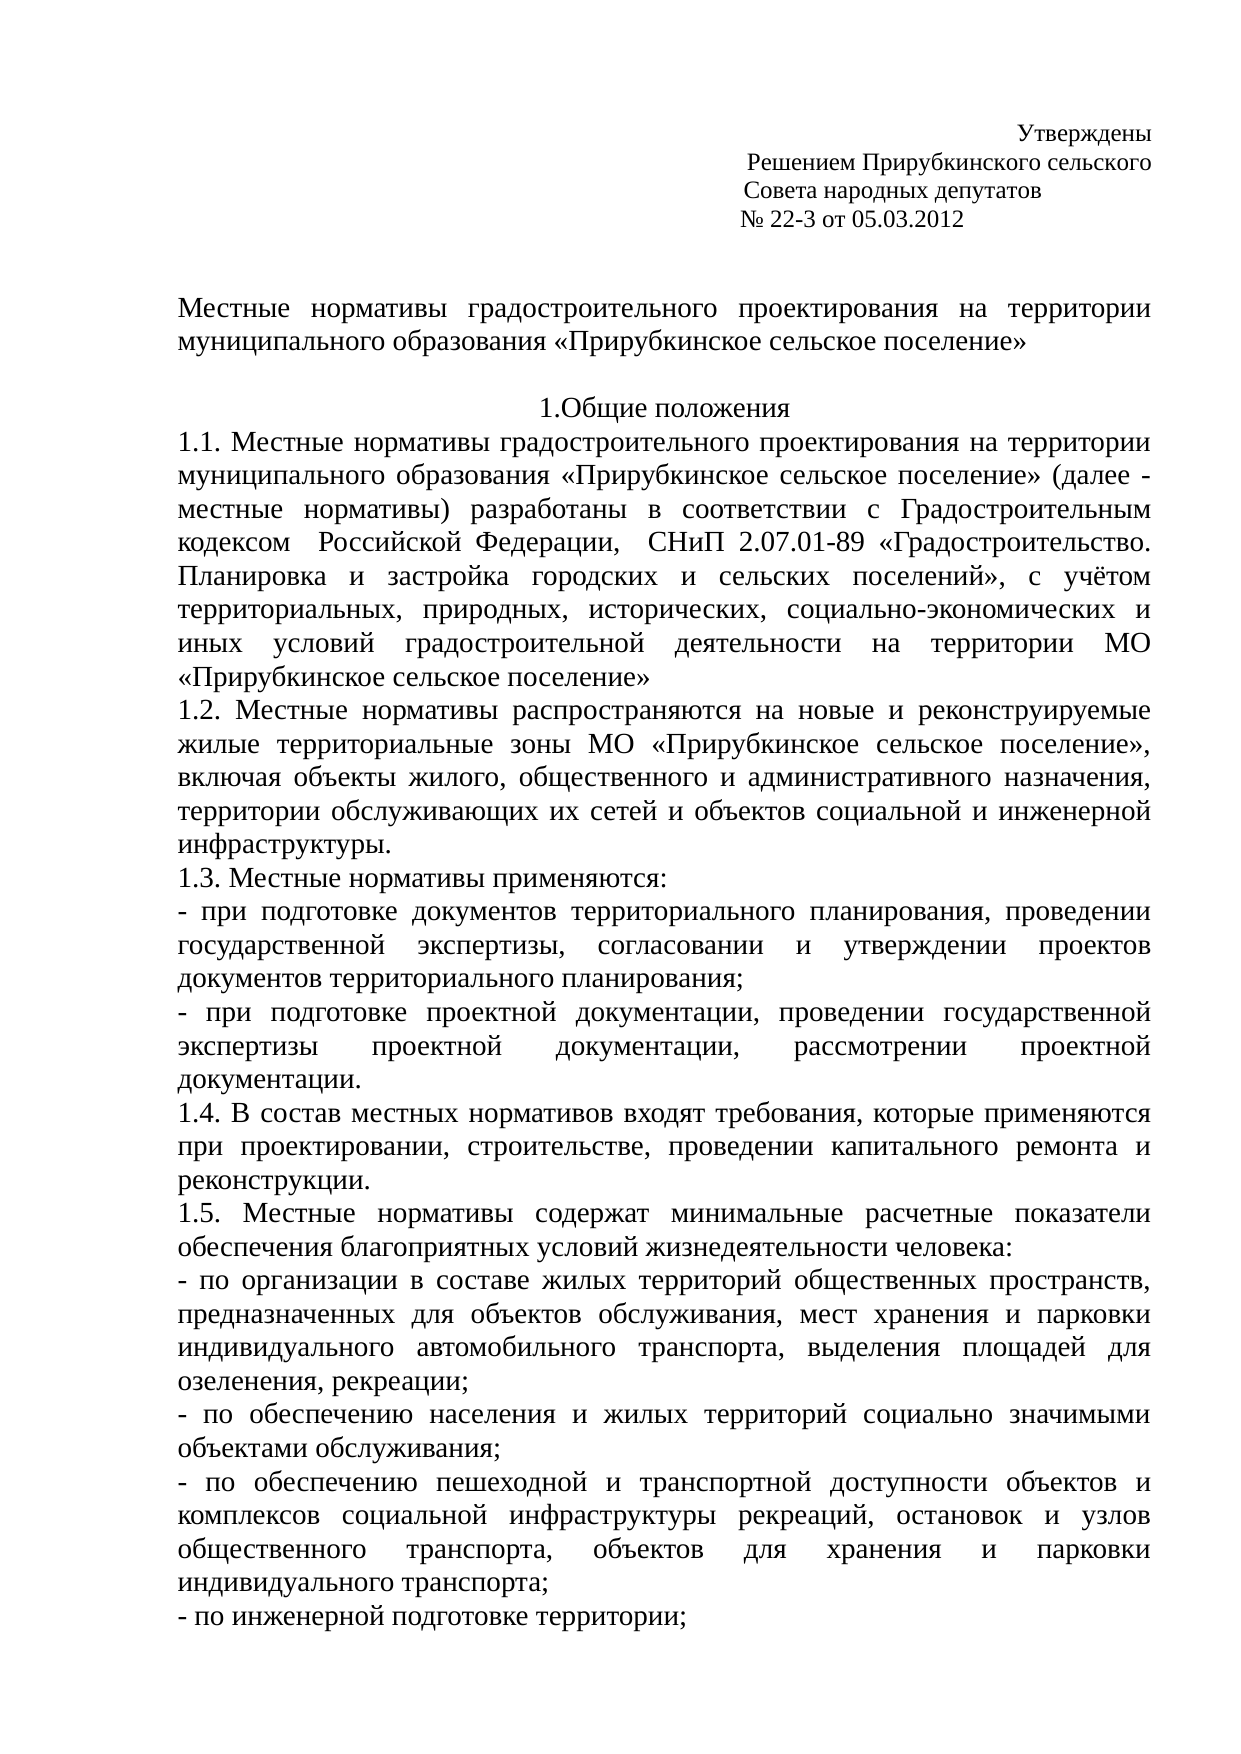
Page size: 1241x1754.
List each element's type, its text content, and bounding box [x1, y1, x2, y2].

text 1.5. Местные нормативы содержат минимальные расчетные показатели обеспечения благоприятных условий жизнедеятельности человека: [177, 1195, 1152, 1262]
text - по организации в составе жилых территорий общественных пространств, предназначенных для объектов обслуживания, мест хранения и парковки индивидуального автомобильного транспорта, выделения площадей для озеленения, рекреации; [177, 1262, 1152, 1397]
text Решением Прирубкинского сельского [177, 147, 1152, 176]
text Местные нормативы градостроительного проектирования на территории муниципального образования «Прирубкинское сельское поселение» [177, 290, 1152, 357]
text - по обеспечению населения и жилых территорий социально значимыми объектами обслуживания; [177, 1397, 1152, 1464]
text 1.3. Местные нормативы применяются: [177, 860, 1152, 893]
text - при подготовке проектной документации, проведении государственной экспертизы проектной документации, рассмотрении проектной документации. [177, 994, 1152, 1095]
text 1.Общие положения [177, 390, 1152, 424]
text 1.2. Местные нормативы распространяются на новые и реконструируемые жилые территориальные зоны МО «Прирубкинское сельское поселение», включая объекты жилого, общественного и административного назначения, территории обслуживающих их сетей и объектов социальной и инженерной инфраструктуры. [177, 692, 1152, 860]
text - по инженерной подготовке территории; [177, 1598, 1152, 1631]
text 1.4. В состав местных нормативов входят требования, которые применяются при проектировании, строительстве, проведении капитального ремонта и реконструкции. [177, 1095, 1152, 1195]
text № 22-3 от 05.03.2012 [177, 204, 1152, 233]
text Утверждены [177, 118, 1152, 147]
text Совета народных депутатов [177, 176, 1152, 204]
text - по обеспечению пешеходной и транспортной доступности объектов и комплексов социальной инфраструктуры рекреаций, остановок и узлов общественного транспорта, объектов для хранения и парковки индивидуального транспорта; [177, 1464, 1152, 1598]
text 1.1. Местные нормативы градостроительного проектирования на территории муниципального образования «Прирубкинское сельское поселение» (далее - местные нормативы) разработаны в соответствии с Градостроительным кодексом Российской Федерации, СНиП 2.07.01-89 «Градостроительство. Планировка и застройка городских и сельских поселений», с учётом территориальных, природных, исторических, социально-экономических и иных условий градостроительной деятельности на территории МО «Прирубкинское сельское поселение» [177, 424, 1152, 692]
text - при подготовке документов территориального планирования, проведении государственной экспертизы, согласовании и утверждении проектов документов территориального планирования; [177, 893, 1152, 994]
